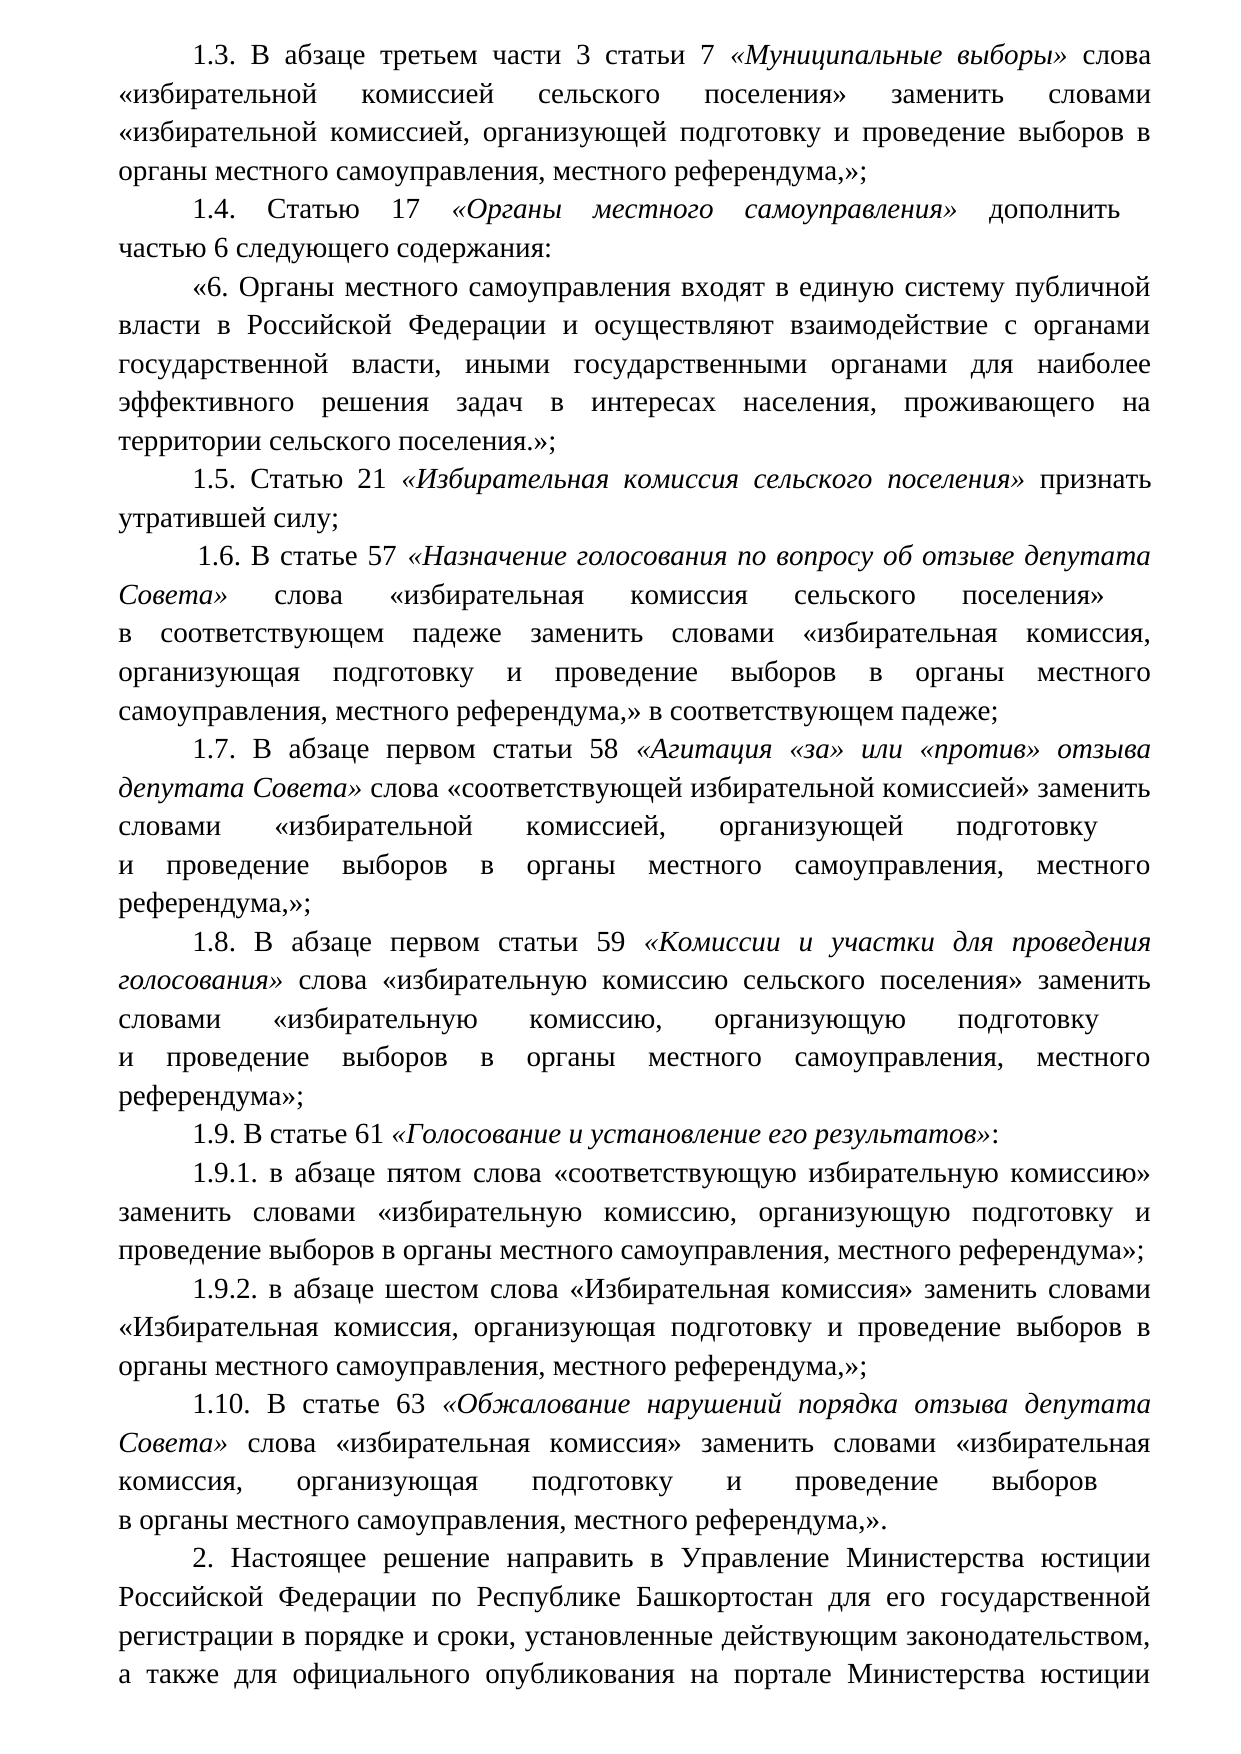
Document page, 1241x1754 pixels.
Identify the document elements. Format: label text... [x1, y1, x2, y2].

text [118, 1541, 1152, 1690]
text 1.9.1. в абзаце пятом слова «соответствующую избирательную комиссию» заменить словами «избирательную комиссию, организующую подготовку и проведение выборов в органы местного самоуправления, местного референдума»; [118, 1155, 1152, 1266]
text 1.8. В абзаце первом статьи 59 «Комиссии и участки для проведения голосования» слова «избирательную комиссию сельского поселения» заменить словами «избирательную комиссию, организующую подготовку и проведение выборов в органы местного самоуправления, местного референдума»; [118, 924, 1152, 1112]
text 1.6. В статье 57 «Назначение голосования по вопросу об отзыве депутата Совета» слова «избирательная комиссия сельского поселения» в соответствующем падеже заменить словами «избирательная комиссия, организующая подготовку и проведение выборов в органы местного самоуправления, местного референдума,» в соответствующем падеже; [118, 538, 1152, 726]
text 1.4. Статью 17 «Органы местного самоуправления» дополнить частью 6 следующего содержания: [118, 192, 1152, 264]
text «6. Органы местного самоуправления входят в единую систему публичной власти в Российской Федерации и осуществляют взаимодействие с органами государственной власти, иными государственными органами для наиболее эффективного решения задач в интересах населения, проживающего на территории сельского поселения.»; [118, 269, 1152, 456]
text 1.9.2. в абзаце шестом слова «Избирательная комиссия» заменить словами «Избирательная комиссия, организующая подготовку и проведение выборов в органы местного самоуправления, местного референдума,»; [118, 1271, 1152, 1381]
text 1.7. В абзаце первом статьи 58 «Агитация «за» или «против» отзыва депутата Совета» слова «соответствующей избирательной комиссией» заменить словами «избирательной комиссией, организующей подготовку и проведение выборов в органы местного самоуправления, местного референдума,»; [118, 731, 1152, 919]
text 1.3. В абзаце третьем части 3 статьи 7 «Муниципальные выборы» слова «избирательной комиссией сельского поселения» заменить словами «избирательной комиссией, организующей подготовку и проведение выборов в органы местного самоуправления, местного референдума,»; [118, 37, 1152, 187]
text 1.9. В статье 61 «Голосование и установление его результатов»: [118, 1117, 1152, 1150]
text 1.10. В статье 63 «Обжалование нарушений порядка отзыва депутата Совета» слова «избирательная комиссия» заменить словами «избирательная комиссия, организующая подготовку и проведение выборов в органы местного самоуправления, местного референдума,». [118, 1386, 1152, 1536]
text 1.5. Статью 21 «Избирательная комиссия сельского поселения» признать утратившей силу; [118, 461, 1152, 533]
